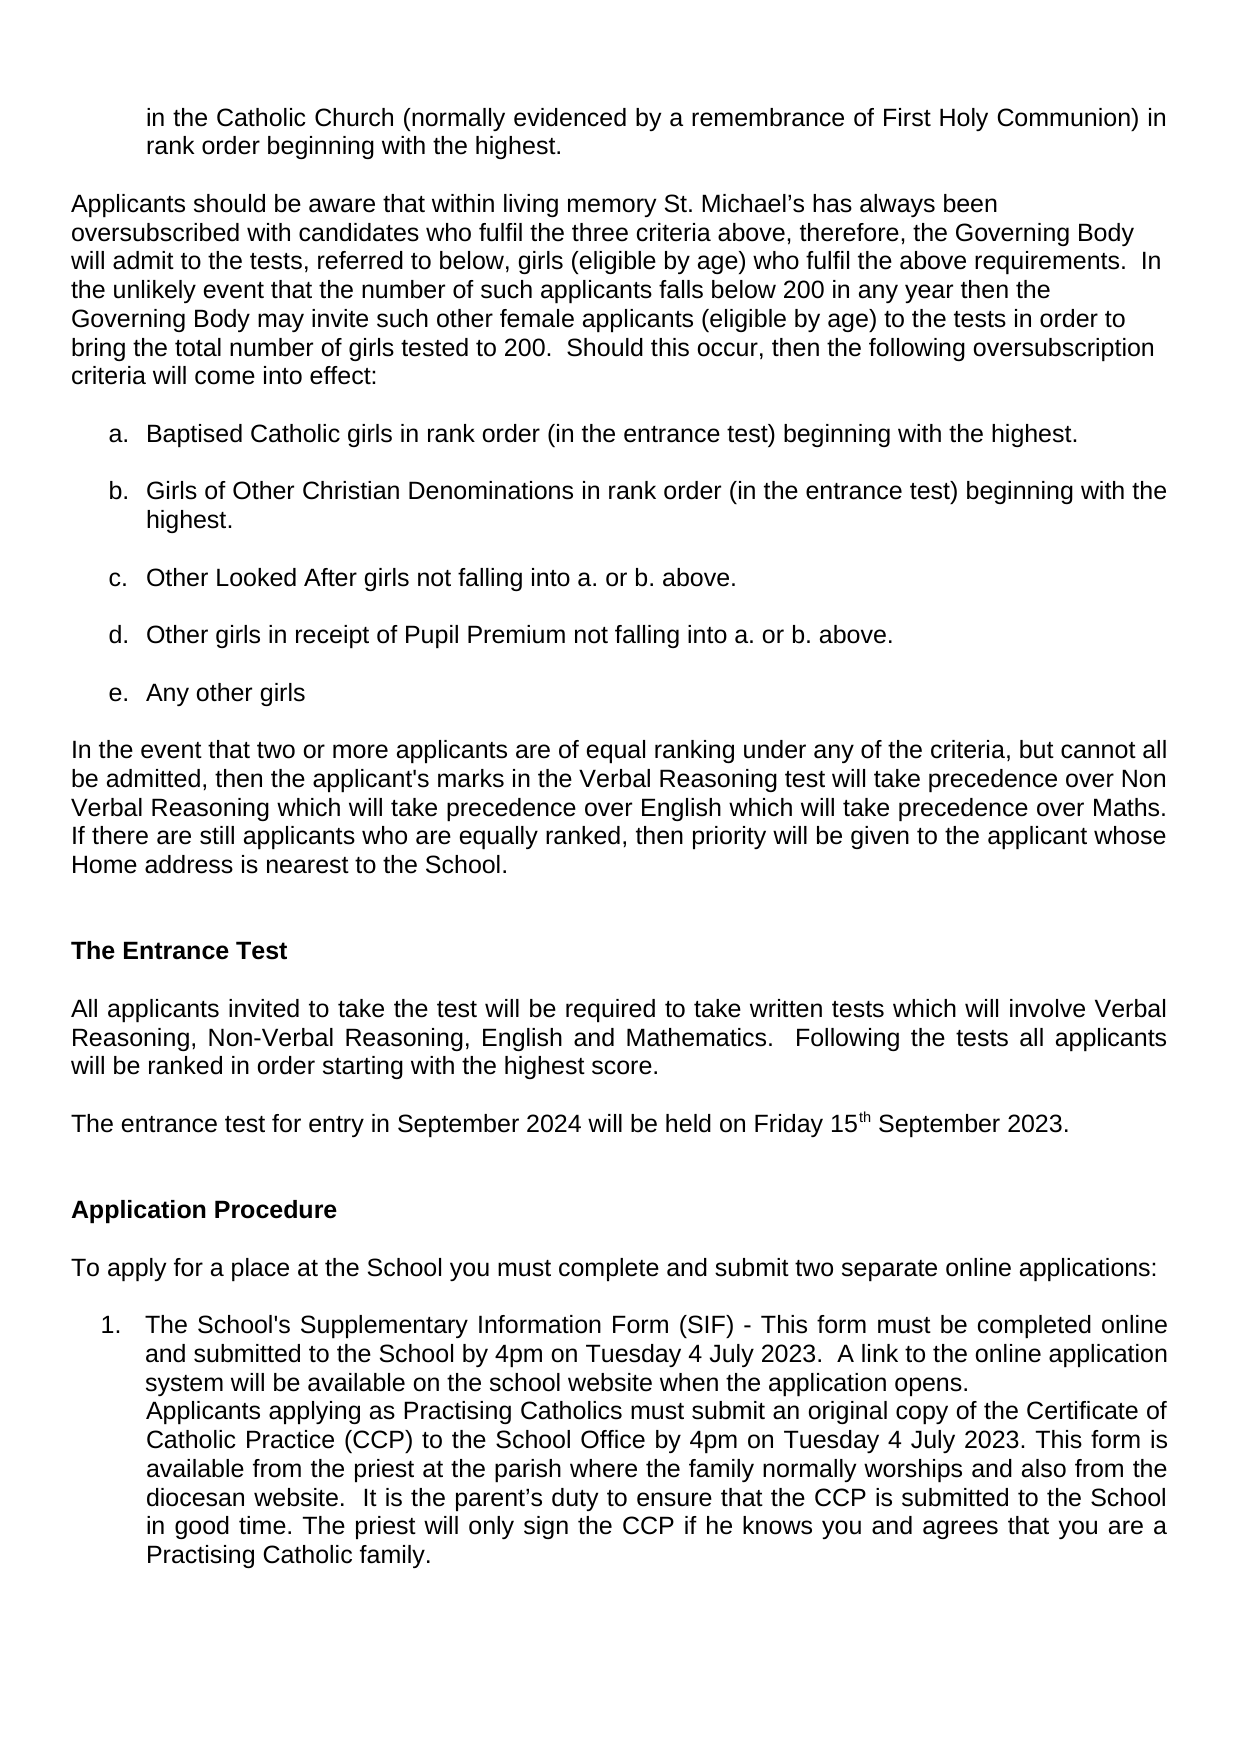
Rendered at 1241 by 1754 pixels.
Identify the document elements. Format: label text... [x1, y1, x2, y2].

list Other girls in receipt of Pupil Premium not falling into a. or b. above. [108, 620, 1169, 649]
list Applicants applying as Practising Catholics must submit an original copy of the Certificate of Catholic Practice (CCP) to the School Office by 4pm on Tuesday 4 July 2023. This form is available from the priest at the parish where the family normally worships and also from the diocesan website. It is the parent’s duty to ensure that the CCP is submitted to the School in good time. The priest will only sign the CCP if he knows you and agrees that you are a Practising Catholic family. [146, 1396, 1169, 1569]
text All applicants invited to take the test will be required to take written tests which will involve Verbal Reasoning, Non-Verbal Reasoning, English and Mathematics. Following the tests all applicants will be ranked in order starting with the highest score. [71, 994, 1169, 1080]
text In the event that two or more applicants are of equal ranking under any of the criteria, but cannot all be admitted, then the applicant's marks in the Verbal Reasoning test will take precedence over Non Verbal Reasoning which will take precedence over English which will take precedence over Maths. If there are still applicants who are equally ranked, then priority will be given to the applicant whose Home address is nearest to the School. [71, 735, 1169, 879]
text Application Procedure [71, 1195, 1169, 1224]
list The School's Supplementary Information Form (SIF) - This form must be completed online and submitted to the School by 4pm on Tuesday 4 July 2023. A link to the online application system will be available on the school website when the application opens. [100, 1310, 1169, 1396]
text Applicants should be aware that within living memory St. Michael’s has always been oversubscribed with candidates who fulfil the three criteria above, therefore, the Governing Body will admit to the tests, referred to below, girls (eligible by age) who fulfil the above requirements. In the unlikely event that the number of such applicants falls below 200 in any year then the Governing Body may invite such other female applicants (eligible by age) to the tests in order to bring the total number of girls tested to 200. Should this occur, then the following oversubscription criteria will come into effect: [71, 189, 1169, 390]
text The Entrance Test [71, 936, 1169, 965]
text To apply for a place at the School you must complete and submit two separate online applications: [71, 1253, 1169, 1281]
list Any other girls [108, 678, 1169, 706]
list Baptised Catholic girls in rank order (in the entrance test) beginning with the highest. [108, 419, 1169, 448]
text The entrance test for entry in September 2024 will be held on Friday 15th September 2023. [71, 1109, 1169, 1138]
list Girls of Other Christian Denominations in rank order (in the entrance test) beginning with the highest. [108, 476, 1169, 534]
list Other Looked After girls not falling into a. or b. above. [108, 563, 1169, 591]
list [108, 103, 1169, 160]
